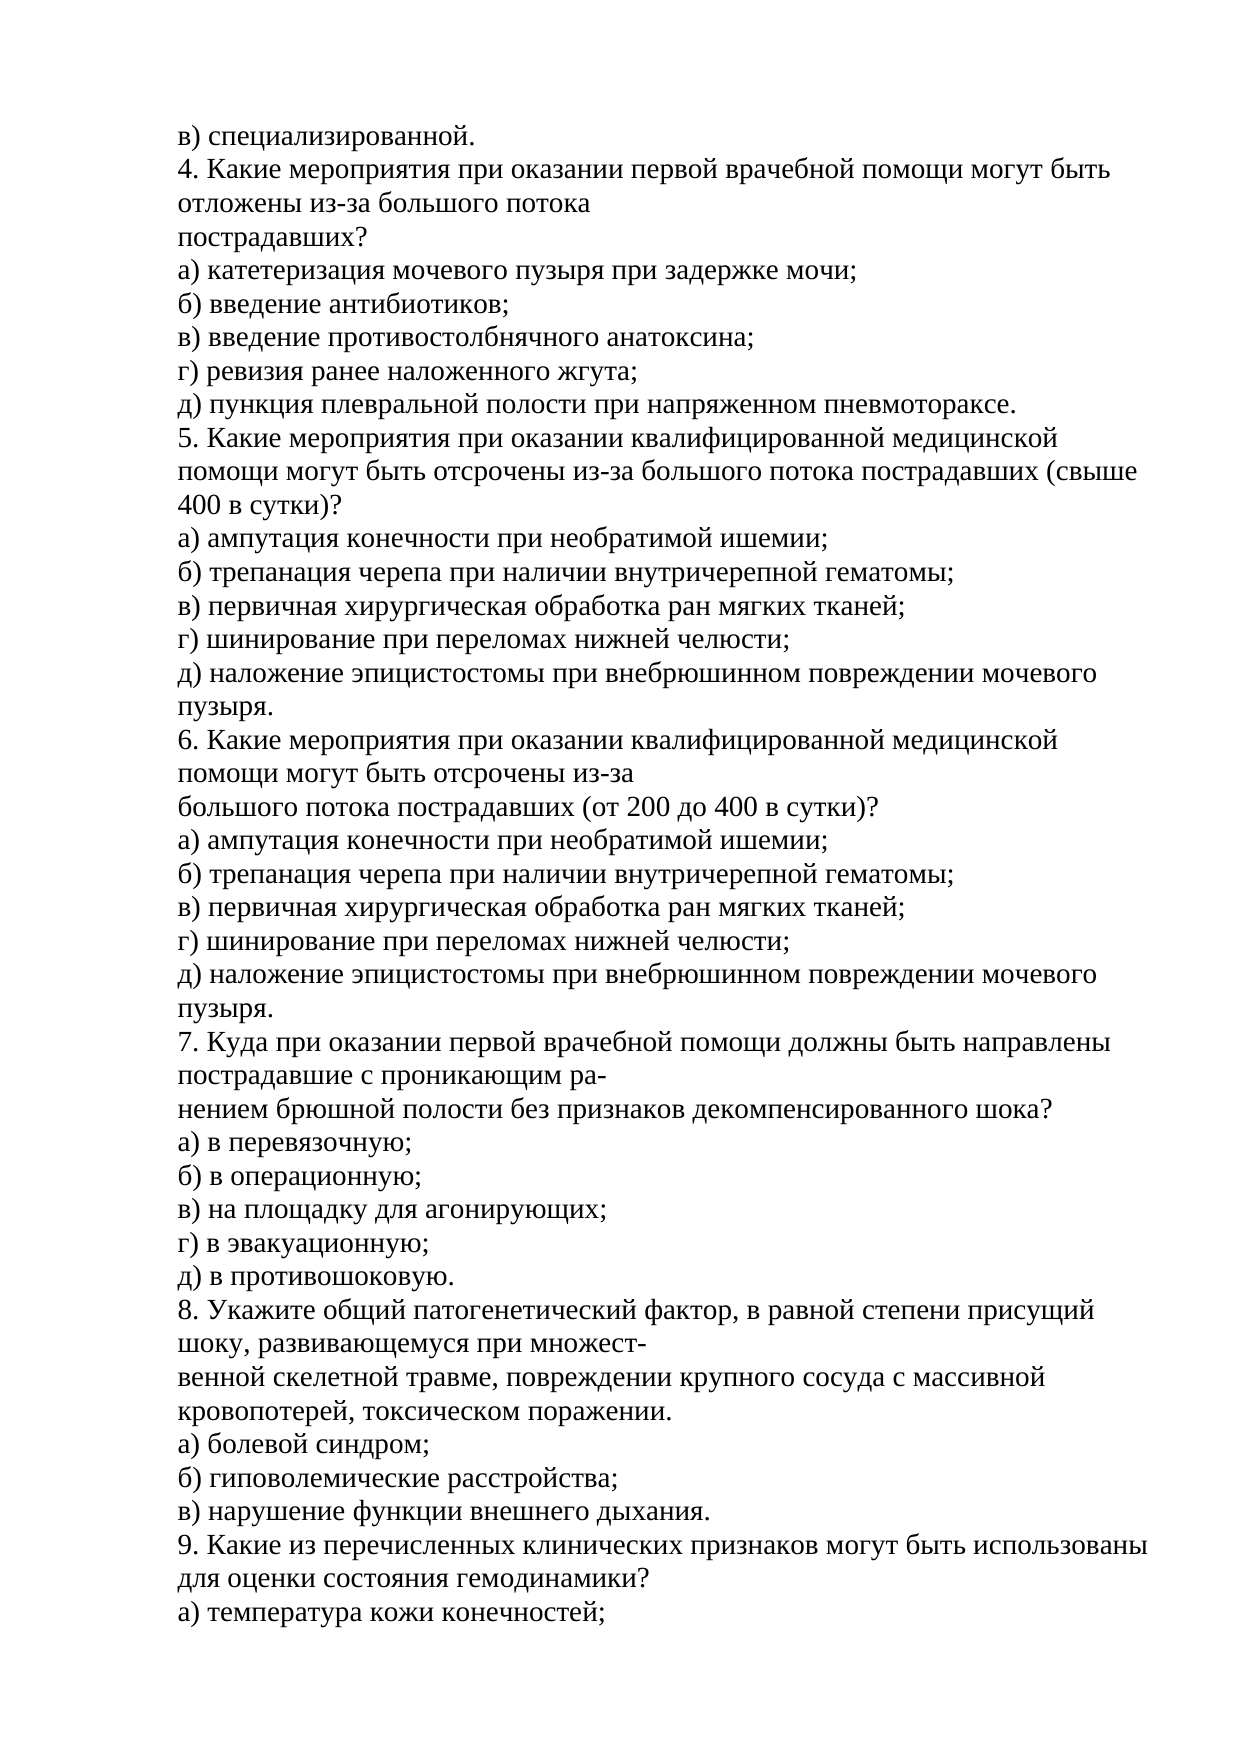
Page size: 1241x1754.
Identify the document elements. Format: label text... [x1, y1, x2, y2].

text большого потока пострадавших (от 200 до 400 в сутки)? [177, 789, 1152, 822]
text в) на площадку для агонирующих; [177, 1191, 1152, 1225]
text г) ревизия ранее наложенного жгута; [177, 353, 1152, 386]
text а) катетеризация мочевого пузыря при задержке мочи; [177, 252, 1152, 286]
text 5. Какие мероприятия при оказании квалифицированной медицинской помощи могут быть отсрочены из-за большого потока пострадавших (свыше 400 в сутки)? [177, 420, 1152, 521]
text д) в противошоковую. [177, 1258, 1152, 1292]
text б) гиповолемические расстройства; [177, 1460, 1152, 1493]
text г) шинирование при переломах нижней челюсти; [177, 621, 1152, 655]
text б) трепанация черепа при наличии внутричерепной гематомы; [177, 554, 1152, 588]
text в) введение противостолбнячного анатоксина; [177, 319, 1152, 353]
text 4. Какие мероприятия при оказании первой врачебной помощи могут быть отложены из-за большого потока [177, 152, 1152, 219]
text в) нарушение функции внешнего дыхания. [177, 1493, 1152, 1527]
text а) болевой синдром; [177, 1426, 1152, 1460]
text а) температура кожи конечностей; [177, 1594, 1152, 1627]
text а) ампутация конечности при необратимой ишемии; [177, 822, 1152, 856]
text а) в перевязочную; [177, 1124, 1152, 1158]
text а) ампутация конечности при необратимой ишемии; [177, 521, 1152, 554]
text 6. Какие мероприятия при оказании квалифицированной медицинской помощи могут быть отсрочены из-за [177, 722, 1152, 789]
text г) в эвакуационную; [177, 1225, 1152, 1258]
text б) введение антибиотиков; [177, 286, 1152, 319]
text в) первичная хирургическая обработка ран мягких тканей; [177, 889, 1152, 923]
text в) специализированной. [177, 118, 1152, 152]
text д) наложение эпицистостомы при внебрюшинном повреждении мочевого пузыря. [177, 655, 1152, 722]
text г) шинирование при переломах нижней челюсти; [177, 923, 1152, 957]
text пострадавших? [177, 219, 1152, 252]
text б) трепанация черепа при наличии внутричерепной гематомы; [177, 856, 1152, 889]
text 8. Укажите общий патогенетический фактор, в равной степени присущий шоку, развивающемуся при множест- [177, 1292, 1152, 1359]
text д) наложение эпицистостомы при внебрюшинном повреждении мочевого пузыря. [177, 957, 1152, 1024]
text д) пункция плевральной полости при напряженном пневмотораксе. [177, 386, 1152, 420]
text 9. Какие из перечисленных клинических признаков могут быть использованы для оценки состояния гемодинамики? [177, 1527, 1152, 1594]
text венной скелетной травме, повреждении крупного сосуда с массивной кровопотерей, токсическом поражении. [177, 1359, 1152, 1426]
text в) первичная хирургическая обработка ран мягких тканей; [177, 588, 1152, 621]
text 7. Куда при оказании первой врачебной помощи должны быть направлены пострадавшие с проникающим ра- [177, 1024, 1152, 1091]
text нением брюшной полости без признаков декомпенсированного шока? [177, 1091, 1152, 1124]
text б) в операционную; [177, 1158, 1152, 1191]
